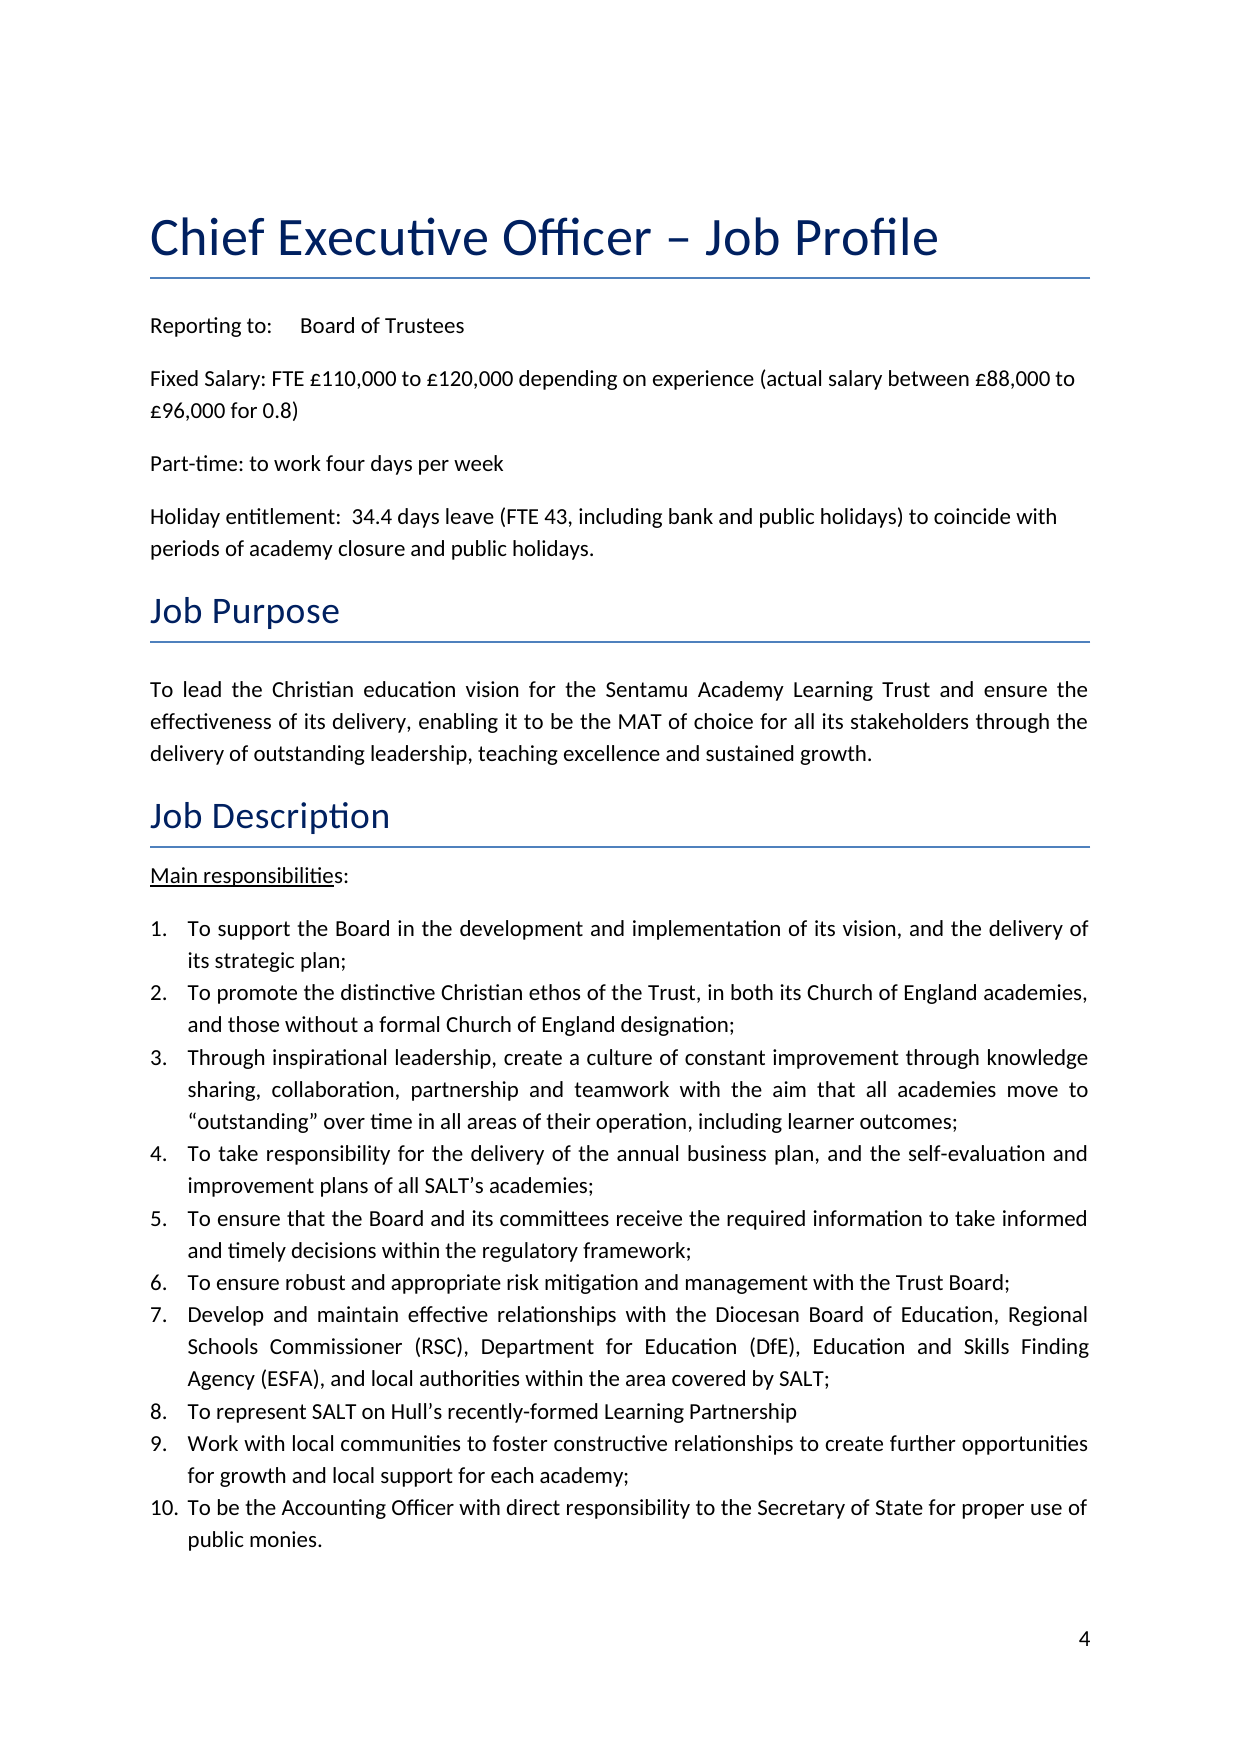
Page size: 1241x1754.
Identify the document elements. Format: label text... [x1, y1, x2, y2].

title Chief Executive Officer – Job Profile [150, 203, 1090, 277]
text Part-time: to work four days per week [150, 449, 1090, 477]
text Reporting to: Board of Trustees [150, 311, 1090, 339]
list To promote the distinctive Christian ethos of the Trust, in both its Church of England academies, and those without a formal Church of England designation; [150, 978, 1090, 1038]
title Job Description [150, 792, 1090, 846]
text Main responsibilities: [150, 861, 1090, 889]
list To ensure robust and appropriate risk mitigation and management with the Trust Board; [150, 1268, 1090, 1296]
list To support the Board in the development and implementation of its vision, and the delivery of its strategic plan; [150, 914, 1090, 974]
text Holiday entitlement: 34.4 days leave (FTE 43, including bank and public holidays) to coincide with periods of academy closure and public holidays. [150, 502, 1090, 562]
title Job Purpose [150, 587, 1090, 641]
list To represent SALT on Hull’s recently-formed Learning Partnership [150, 1397, 1090, 1425]
list Develop and maintain effective relationships with the Diocesan Board of Education, Regional Schools Commissioner (RSC), Department for Education (DfE), Education and Skills Finding Agency (ESFA), and local authorities within the area covered by SALT; [150, 1300, 1090, 1393]
text Fixed Salary: FTE £110,000 to £120,000 depending on experience (actual salary between £88,000 to £96,000 for 0.8) [150, 364, 1090, 424]
list Work with local communities to foster constructive relationships to create further opportunities for growth and local support for each academy; [150, 1429, 1090, 1489]
text To lead the Christian education vision for the Sentamu Academy Learning Trust and ensure the effectiveness of its delivery, enabling it to be the MAT of choice for all its stakeholders through the delivery of outstanding leadership, teaching excellence and sustained growth. [150, 675, 1090, 767]
list Through inspirational leadership, create a culture of constant improvement through knowledge sharing, collaboration, partnership and teamwork with the aim that all academies move to “outstanding” over time in all areas of their operation, including learner outcomes; [150, 1043, 1090, 1135]
list To be the Accounting Officer with direct responsibility to the Secretary of State for proper use of public monies. [150, 1493, 1090, 1553]
list To ensure that the Board and its committees receive the required information to take informed and timely decisions within the regulatory framework; [150, 1204, 1090, 1264]
list To take responsibility for the delivery of the annual business plan, and the self-evaluation and improvement plans of all SALT’s academies; [150, 1139, 1090, 1199]
